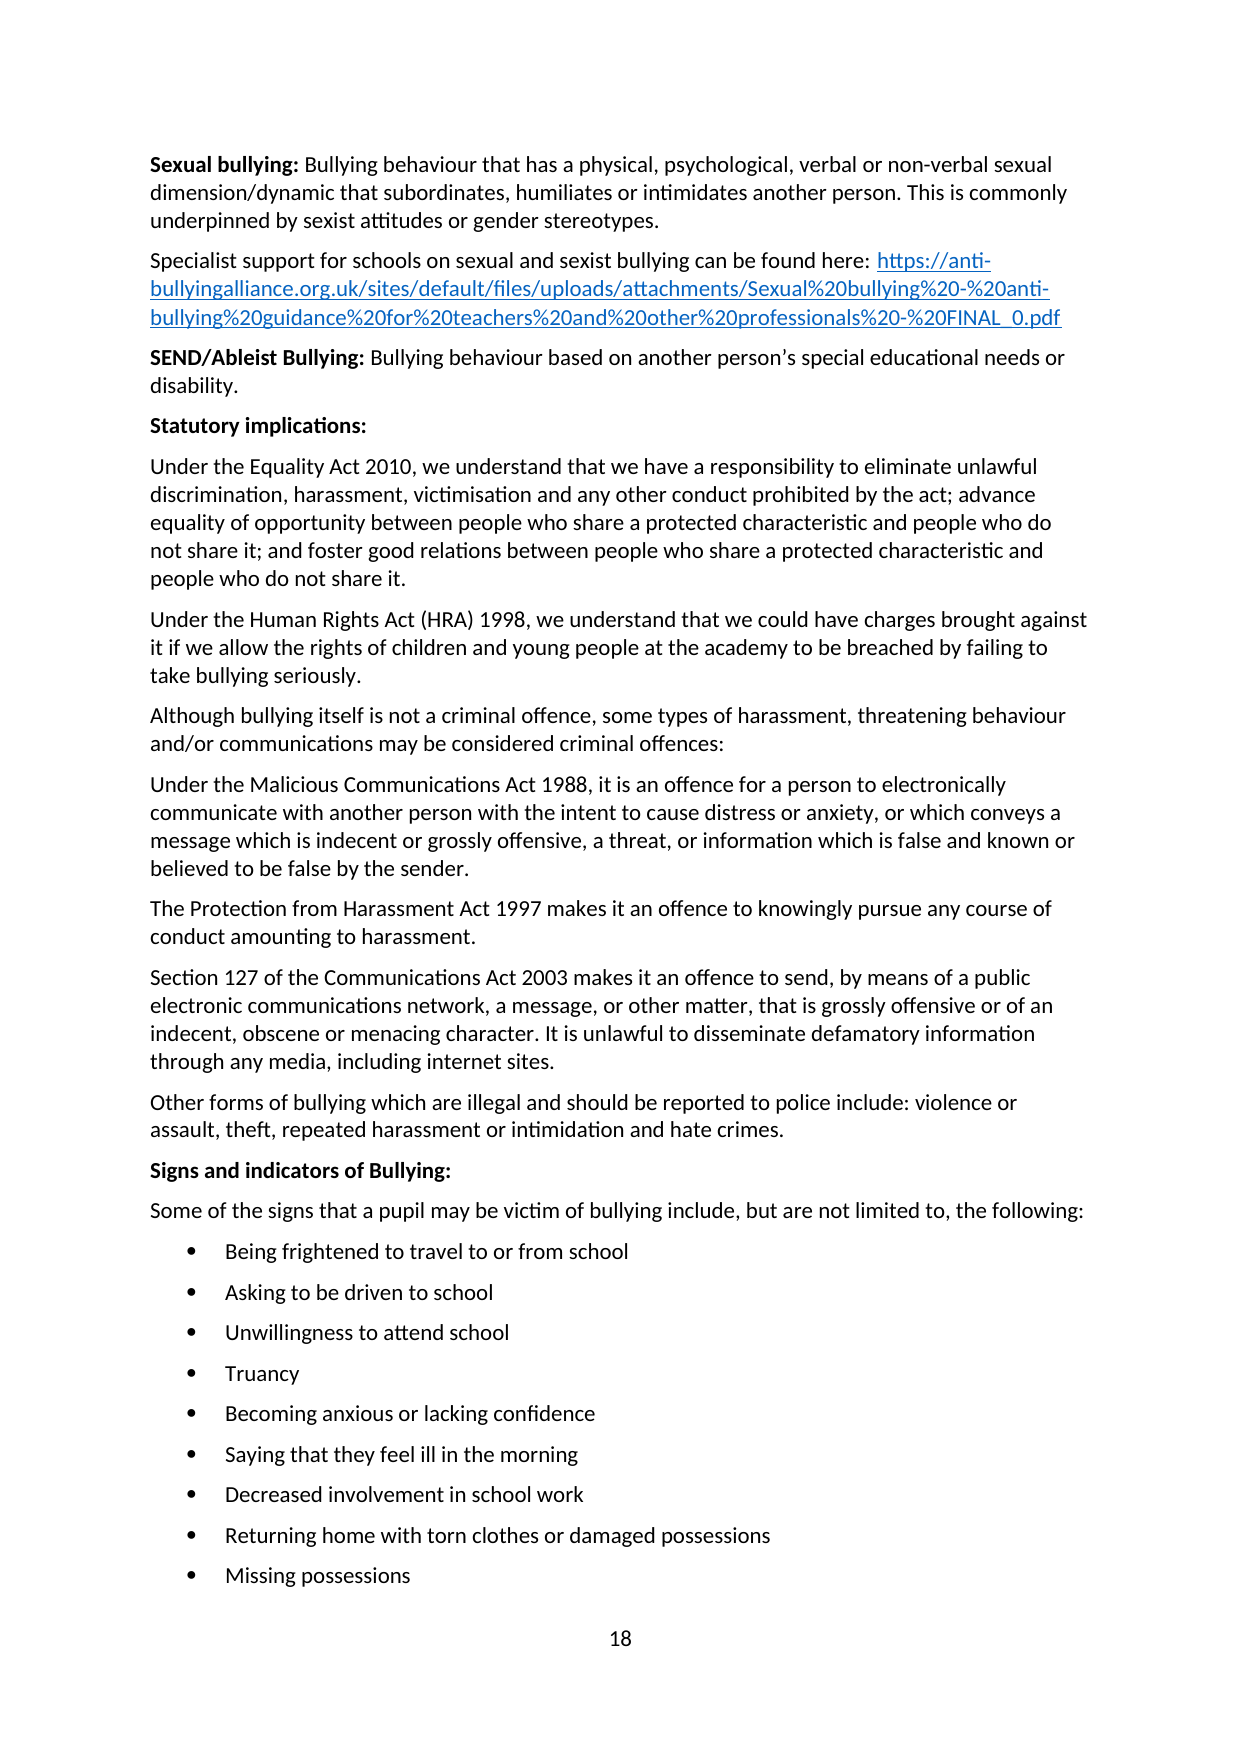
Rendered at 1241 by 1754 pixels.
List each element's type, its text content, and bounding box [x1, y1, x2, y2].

list Decreased involvement in school work [187, 1480, 1090, 1508]
list Truancy [187, 1359, 1090, 1387]
text Under the Malicious Communications Act 1988, it is an offence for a person to electronically communicate with another person with the intent to cause distress or anxiety, or which conveys a message which is indecent or grossly offensive, a threat, or information which is false and known or believed to be false by the sender. [150, 770, 1090, 882]
text SEND/Ableist Bullying: Bullying behaviour based on another person’s special educational needs or disability. [150, 343, 1090, 399]
text Section 127 of the Communications Act 2003 makes it an offence to send, by means of a public electronic communications network, a message, or other matter, that is grossly offensive or of an indecent, obscene or menacing character. It is unlawful to disseminate defamatory information through any media, including internet sites. [150, 963, 1090, 1075]
list Asking to be driven to school [187, 1278, 1090, 1306]
list Unwillingness to attend school [187, 1318, 1090, 1346]
text Other forms of bullying which are illegal and should be reported to police include: violence or assault, theft, repeated harassment or intimidation and hate crimes. [150, 1088, 1090, 1144]
text Signs and indicators of Bullying: [150, 1156, 1090, 1184]
text Specialist support for schools on sexual and sexist bullying can be found here: https://anti-bullyingalliance.org.uk/sites/default/files/uploads/attachments/Sexual%20bullying%20-%20anti-bullying%20guidance%20for%20teachers%20and%20other%20professionals%20-%20FINAL_0.pdf [150, 247, 1090, 331]
text Some of the signs that a pupil may be victim of bullying include, but are not limited to, the following: [150, 1197, 1090, 1225]
text Under the Human Rights Act (HRA) 1998, we understand that we could have charges brought against it if we allow the rights of children and young people at the academy to be breached by failing to take bullying seriously. [150, 605, 1090, 689]
text Sexual bullying: Bullying behaviour that has a physical, psychological, verbal or non-verbal sexual dimension/dynamic that subordinates, humiliates or intimidates another person. This is commonly underpinned by sexist attitudes or gender stereotypes. [150, 150, 1090, 234]
list Saying that they feel ill in the morning [187, 1440, 1090, 1468]
text Under the Equality Act 2010, we understand that we have a responsibility to eliminate unlawful discrimination, harassment, victimisation and any other conduct prohibited by the act; advance equality of opportunity between people who share a protected characteristic and people who do not share it; and foster good relations between people who share a protected characteristic and people who do not share it. [150, 452, 1090, 592]
text The Protection from Harassment Act 1997 makes it an offence to knowingly pursue any course of conduct amounting to harassment. [150, 894, 1090, 951]
text Although bullying itself is not a criminal offence, some types of harassment, threatening behaviour and/or communications may be considered criminal offences: [150, 701, 1090, 757]
text Statutory implications: [150, 412, 1090, 440]
list Missing possessions [187, 1561, 1090, 1589]
list Returning home with torn clothes or damaged possessions [187, 1521, 1090, 1549]
list Becoming anxious or lacking confidence [187, 1399, 1090, 1427]
list Being frightened to travel to or from school [187, 1237, 1090, 1265]
